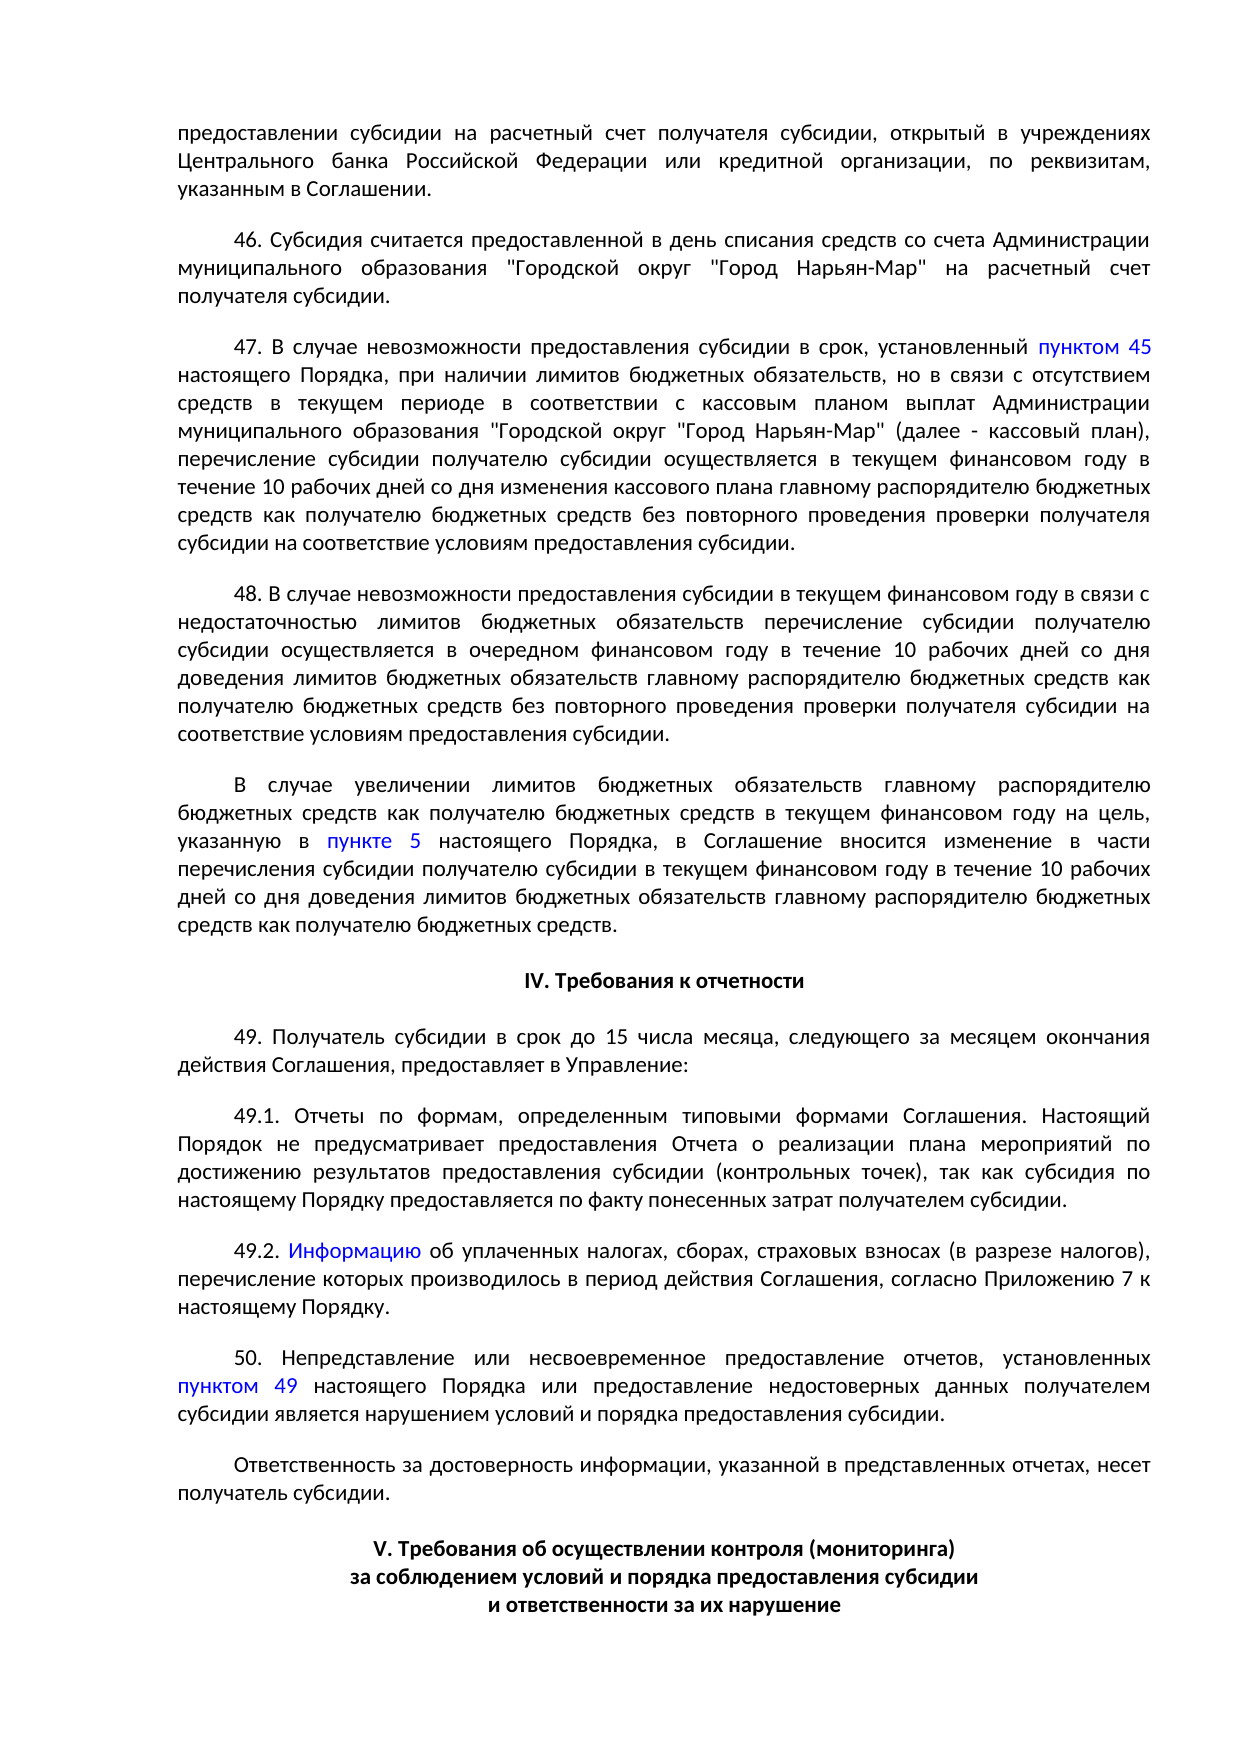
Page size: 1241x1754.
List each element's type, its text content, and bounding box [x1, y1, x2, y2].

text В случае увеличении лимитов бюджетных обязательств главному распорядителю бюджетных средств как получателю бюджетных средств в текущем финансовом году на цель, указанную в пункте 5 настоящего Порядка, в Соглашение вносится изменение в части перечисления субсидии получателю субсидии в текущем финансовом году в течение 10 рабочих дней со дня доведения лимитов бюджетных обязательств главному распорядителю бюджетных средств как получателю бюджетных средств. [177, 770, 1152, 938]
title и ответственности за их нарушение [177, 1590, 1152, 1618]
title V. Требования об осуществлении контроля (мониторинга) [177, 1534, 1152, 1562]
text 46. Субсидия считается предоставленной в день списания средств со счета Администрации муниципального образования "Городской округ "Город Нарьян-Мар" на расчетный счет получателя субсидии. [177, 225, 1152, 309]
title IV. Требования к отчетности [177, 966, 1152, 994]
text 49.1. Отчеты по формам, определенным типовыми формами Соглашения. Настоящий Порядок не предусматривает предоставления Отчета о реализации плана мероприятий по достижению результатов предоставления субсидии (контрольных точек), так как субсидия по настоящему Порядку предоставляется по факту понесенных затрат получателем субсидии. [177, 1101, 1152, 1213]
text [177, 118, 1152, 202]
text 47. В случае невозможности предоставления субсидии в срок, установленный пунктом 45 настоящего Порядка, при наличии лимитов бюджетных обязательств, но в связи с отсутствием средств в текущем периоде в соответствии с кассовым планом выплат Администрации муниципального образования "Городской округ "Город Нарьян-Мар" (далее - кассовый план), перечисление субсидии получателю субсидии осуществляется в текущем финансовом году в течение 10 рабочих дней со дня изменения кассового плана главному распорядителю бюджетных средств как получателю бюджетных средств без повторного проведения проверки получателя субсидии на соответствие условиям предоставления субсидии. [177, 332, 1152, 556]
text Ответственность за достоверность информации, указанной в представленных отчетах, несет получатель субсидии. [177, 1450, 1152, 1506]
text 49. Получатель субсидии в срок до 15 числа месяца, следующего за месяцем окончания действия Соглашения, предоставляет в Управление: [177, 1022, 1152, 1078]
text 48. В случае невозможности предоставления субсидии в текущем финансовом году в связи с недостаточностью лимитов бюджетных обязательств перечисление субсидии получателю субсидии осуществляется в очередном финансовом году в течение 10 рабочих дней со дня доведения лимитов бюджетных обязательств главному распорядителю бюджетных средств как получателю бюджетных средств без повторного проведения проверки получателя субсидии на соответствие условиям предоставления субсидии. [177, 579, 1152, 747]
title за соблюдением условий и порядка предоставления субсидии [177, 1562, 1152, 1590]
text 50. Непредставление или несвоевременное предоставление отчетов, установленных пунктом 49 настоящего Порядка или предоставление недостоверных данных получателем субсидии является нарушением условий и порядка предоставления субсидии. [177, 1343, 1152, 1427]
text 49.2. Информацию об уплаченных налогах, сборах, страховых взносах (в разрезе налогов), перечисление которых производилось в период действия Соглашения, согласно Приложению 7 к настоящему Порядку. [177, 1236, 1152, 1320]
